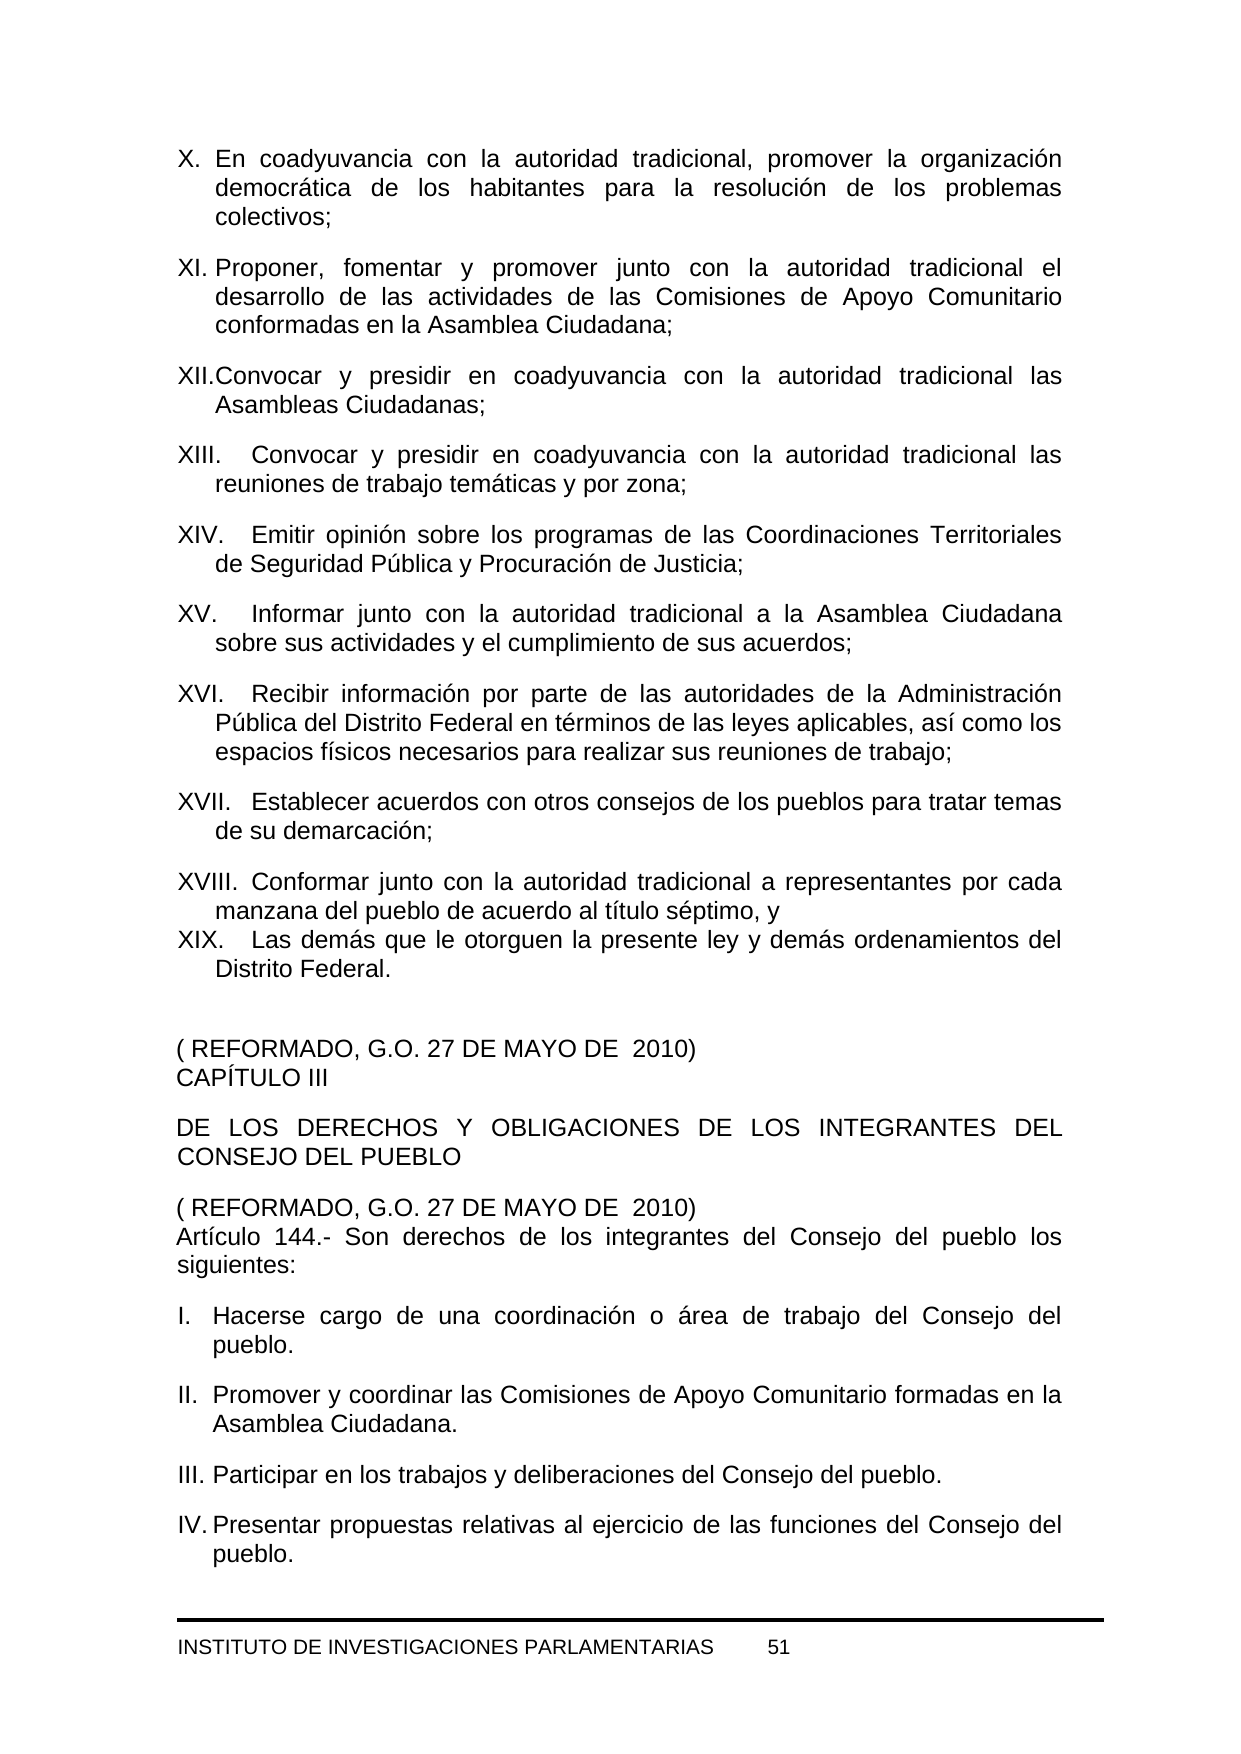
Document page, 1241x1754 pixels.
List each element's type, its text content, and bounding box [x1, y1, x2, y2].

list Informar junto con la autoridad tradicional a la Asamblea Ciudadana sobre sus actividades y el cumplimiento de sus acuerdos; [177, 599, 1063, 657]
list Participar en los trabajos y deliberaciones del Consejo del pueblo. [177, 1460, 1063, 1489]
list Convocar y presidir en coadyuvancia con la autoridad tradicional las reuniones de trabajo temáticas y por zona; [177, 441, 1063, 498]
list Proponer, fomentar y promover junto con la autoridad tradicional el desarrollo de las actividades de las Comisiones de Apoyo Comunitario conformadas en la Asamblea Ciudadana; [177, 253, 1063, 339]
list Presentar propuestas relativas al ejercicio de las funciones del Consejo del pueblo. [177, 1511, 1063, 1568]
list Conformar junto con la autoridad tradicional a representantes por cada manzana del pueblo de acuerdo al título séptimo, y [177, 867, 1063, 924]
list En coadyuvancia con la autoridad tradicional, promover la organización democrática de los habitantes para la resolución de los problemas colectivos; [177, 144, 1063, 231]
text Artículo 144.- Son derechos de los integrantes del Consejo del pueblo los siguientes: [176, 1222, 1063, 1279]
text ( REFORMADO, G.O. 27 DE MAYO DE 2010) [176, 1034, 1063, 1062]
list Emitir opinión sobre los programas de las Coordinaciones Territoriales de Seguridad Pública y Procuración de Justicia; [177, 520, 1063, 578]
text CAPÍTULO III [176, 1063, 1063, 1091]
list Establecer acuerdos con otros consejos de los pueblos para tratar temas de su demarcación; [177, 787, 1063, 845]
text ( REFORMADO, G.O. 27 DE MAYO DE 2010) [176, 1193, 1063, 1221]
list Hacerse cargo de una coordinación o área de trabajo del Consejo del pueblo. [177, 1301, 1063, 1359]
list Las demás que le otorguen la presente ley y demás ordenamientos del Distrito Federal. [177, 925, 1063, 982]
list Recibir información por parte de las autoridades de la Administración Pública del Distrito Federal en términos de las leyes aplicables, así como los espacios físicos necesarios para realizar sus reuniones de trabajo; [177, 679, 1063, 766]
list Promover y coordinar las Comisiones de Apoyo Comunitario formadas en la Asamblea Ciudadana. [177, 1381, 1063, 1438]
text DE LOS DERECHOS Y OBLIGACIONES DE LOS INTEGRANTES DEL CONSEJO DEL PUEBLO [176, 1113, 1063, 1171]
list Convocar y presidir en coadyuvancia con la autoridad tradicional las Asambleas Ciudadanas; [177, 361, 1063, 419]
